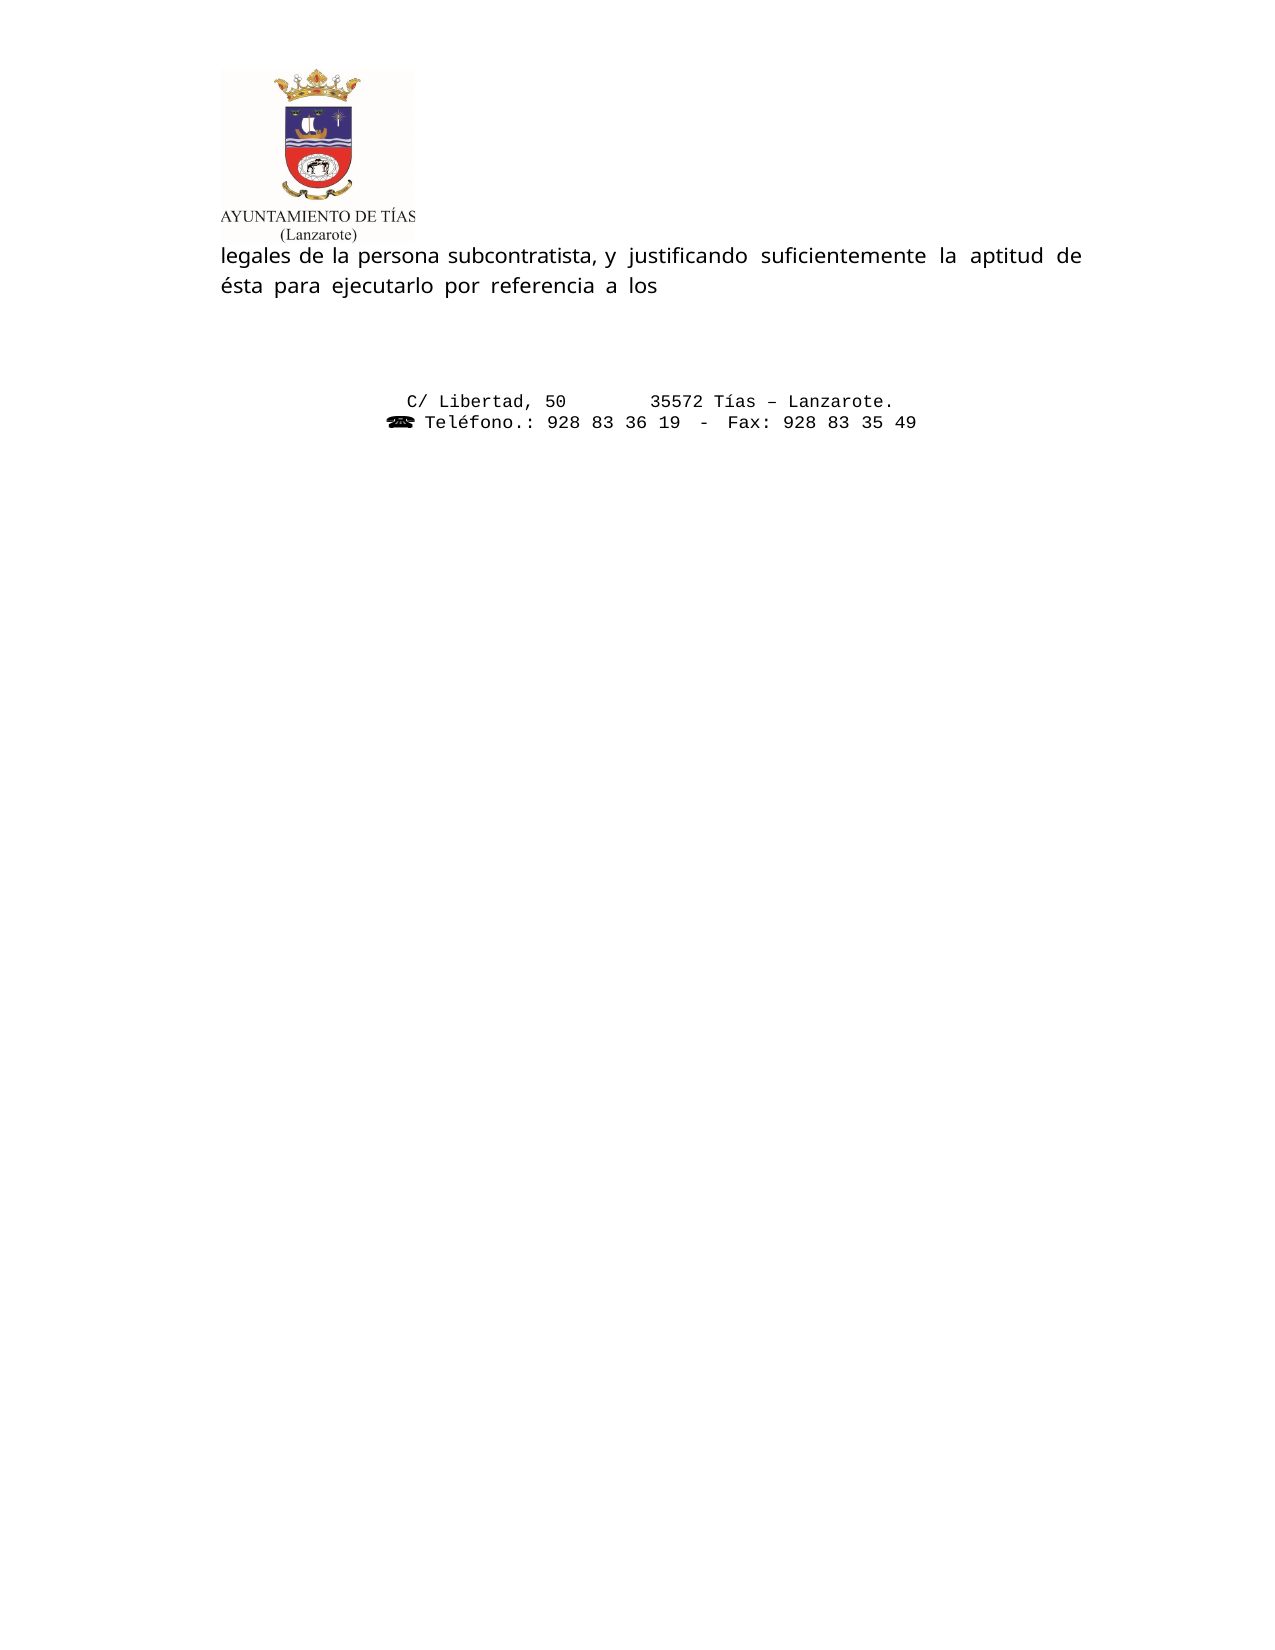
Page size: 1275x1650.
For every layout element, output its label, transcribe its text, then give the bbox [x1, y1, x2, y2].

text 🕿 Teléfono.: 928 83 36 19 - Fax: 928 83 35 49 [205, 412, 1096, 433]
text C/ Libertad, 50 35572 Tías – Lanzarote. [205, 392, 1096, 412]
picture [220, 69, 415, 242]
